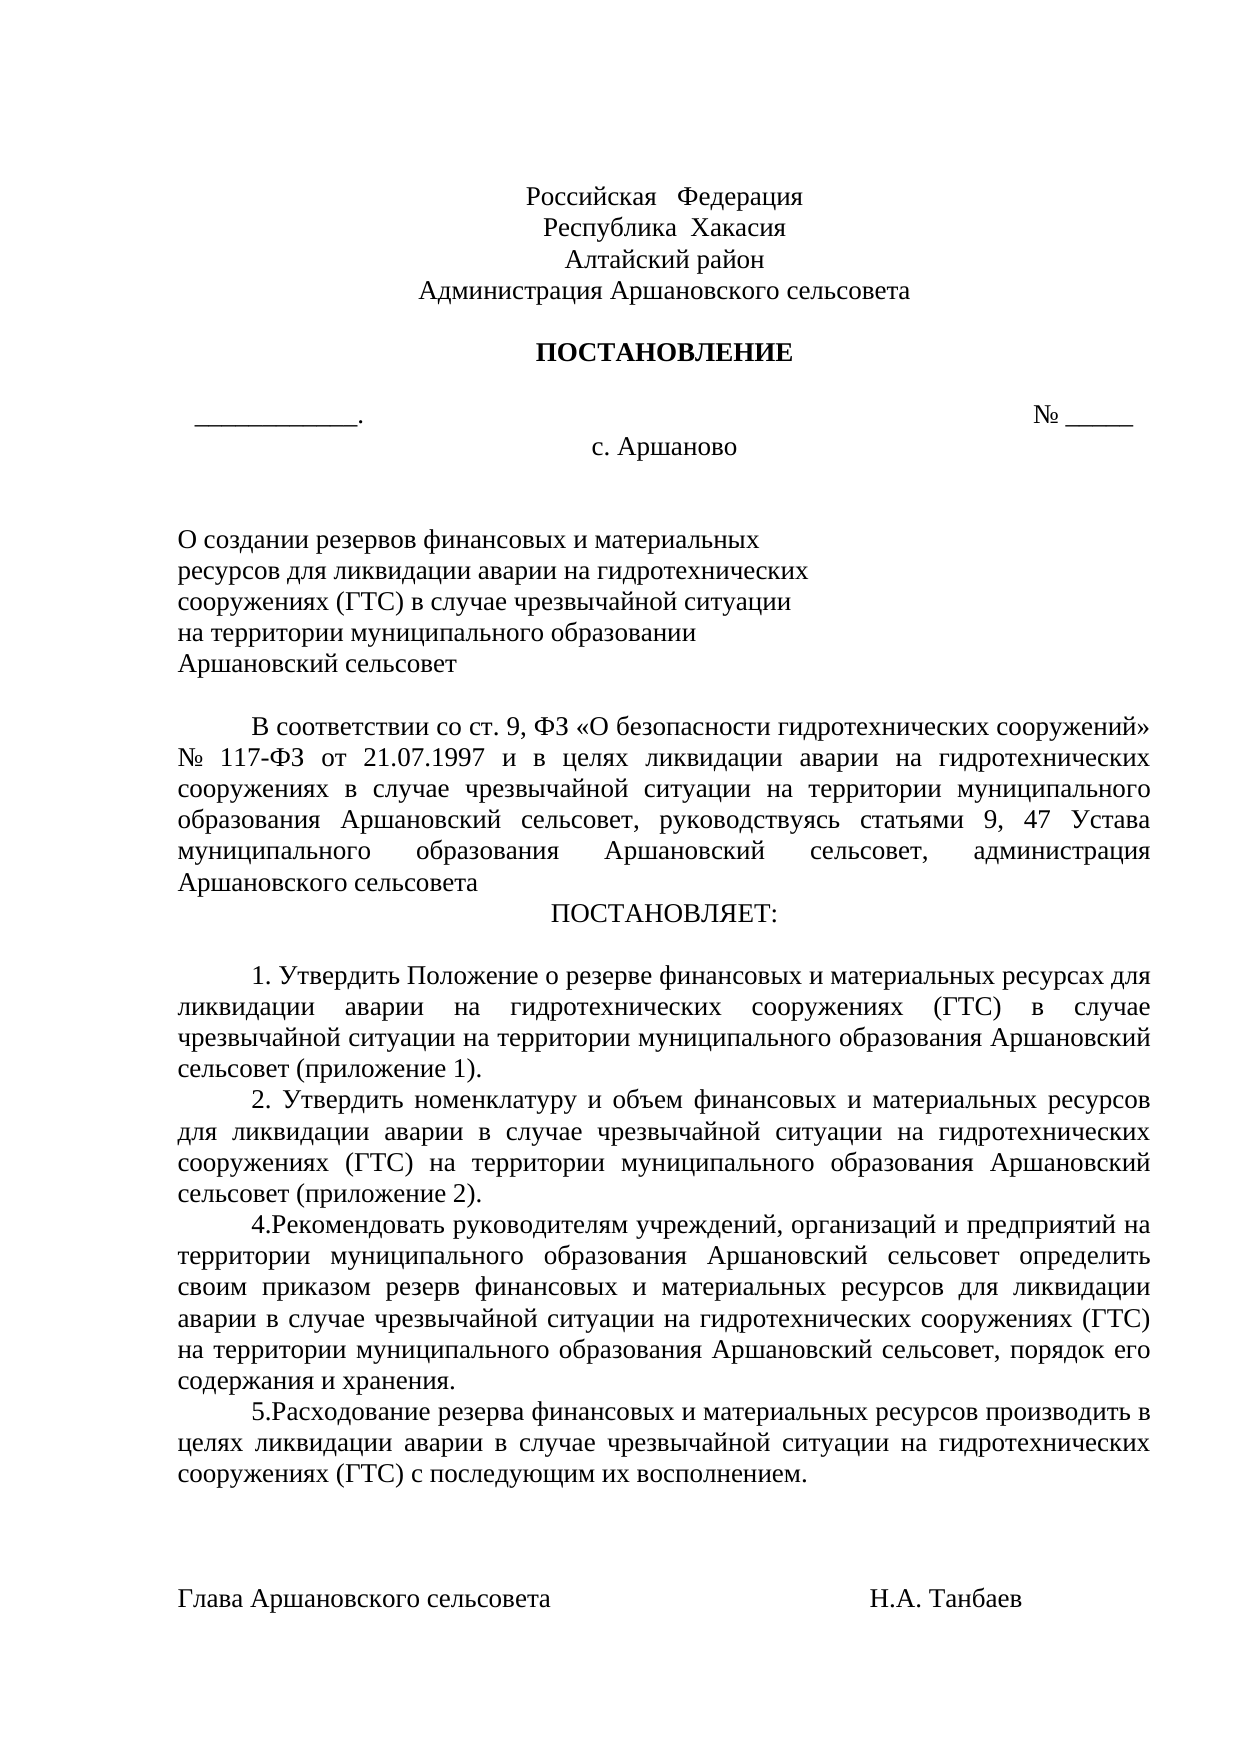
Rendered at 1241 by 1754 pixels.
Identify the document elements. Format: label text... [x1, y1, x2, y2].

subtitle ПОСТАНОВЛЕНИЕ [177, 336, 1152, 367]
text ресурсов для ликвидации аварии на гидротехнических [177, 554, 1152, 585]
text сооружениях (ГТС) в случае чрезвычайной ситуации [177, 585, 1152, 616]
subtitle с. Аршаново [177, 429, 1152, 461]
text 5.Расходование резерва финансовых и материальных ресурсов производить в целях ликвидации аварии в случае чрезвычайной ситуации на гидротехнических сооружениях (ГТС) с последующим их восполнением. [177, 1395, 1152, 1488]
text 1. Утвердить Положение о резерве финансовых и материальных ресурсах для ликвидации аварии на гидротехнических сооружениях (ГТС) в случае чрезвычайной ситуации на территории муниципального образования Аршановский сельсовет (приложение 1). [177, 959, 1152, 1084]
text ПОСТАНОВЛЯЕТ: [177, 897, 1152, 928]
text на территории муниципального образовании [177, 616, 1152, 648]
text 4.Рекомендовать руководителям учреждений, организаций и предприятий на территории муниципального образования Аршановский сельсовет определить своим приказом резерв финансовых и материальных ресурсов для ликвидации аварии в случае чрезвычайной ситуации на гидротехнических сооружениях (ГТС) на территории муниципального образования Аршановский сельсовет, порядок его содержания и хранения. [177, 1208, 1152, 1395]
text Республика Хакасия [177, 212, 1152, 243]
text Глава Аршановского сельсовета Н.А. Танбаев [177, 1582, 1152, 1613]
text Администрация Аршановского сельсовета [177, 274, 1152, 305]
text 2. Утвердить номенклатуру и объем финансовых и материальных ресурсов для ликвидации аварии в случае чрезвычайной ситуации на гидротехнических сооружениях (ГТС) на территории муниципального образования Аршановский сельсовет (приложение 2). [177, 1084, 1152, 1208]
text О создании резервов финансовых и материальных [177, 523, 1152, 554]
text Алтайский район [177, 243, 1152, 274]
text В соответствии со ст. 9, ФЗ «О безопасности гидротехнических сооружений» № 117-ФЗ от 21.07.1997 и в целях ликвидации аварии на гидротехнических сооружениях в случае чрезвычайной ситуации на территории муниципального образования Аршановский сельсовет, руководствуясь статьями 9, 47 Устава муниципального образования Аршановский сельсовет, администрация Аршановского сельсовета [177, 710, 1152, 897]
subtitle ____________. № _____ [177, 398, 1152, 429]
text Российская Федерация [177, 180, 1152, 212]
text Аршановский сельсовет [177, 648, 1152, 679]
